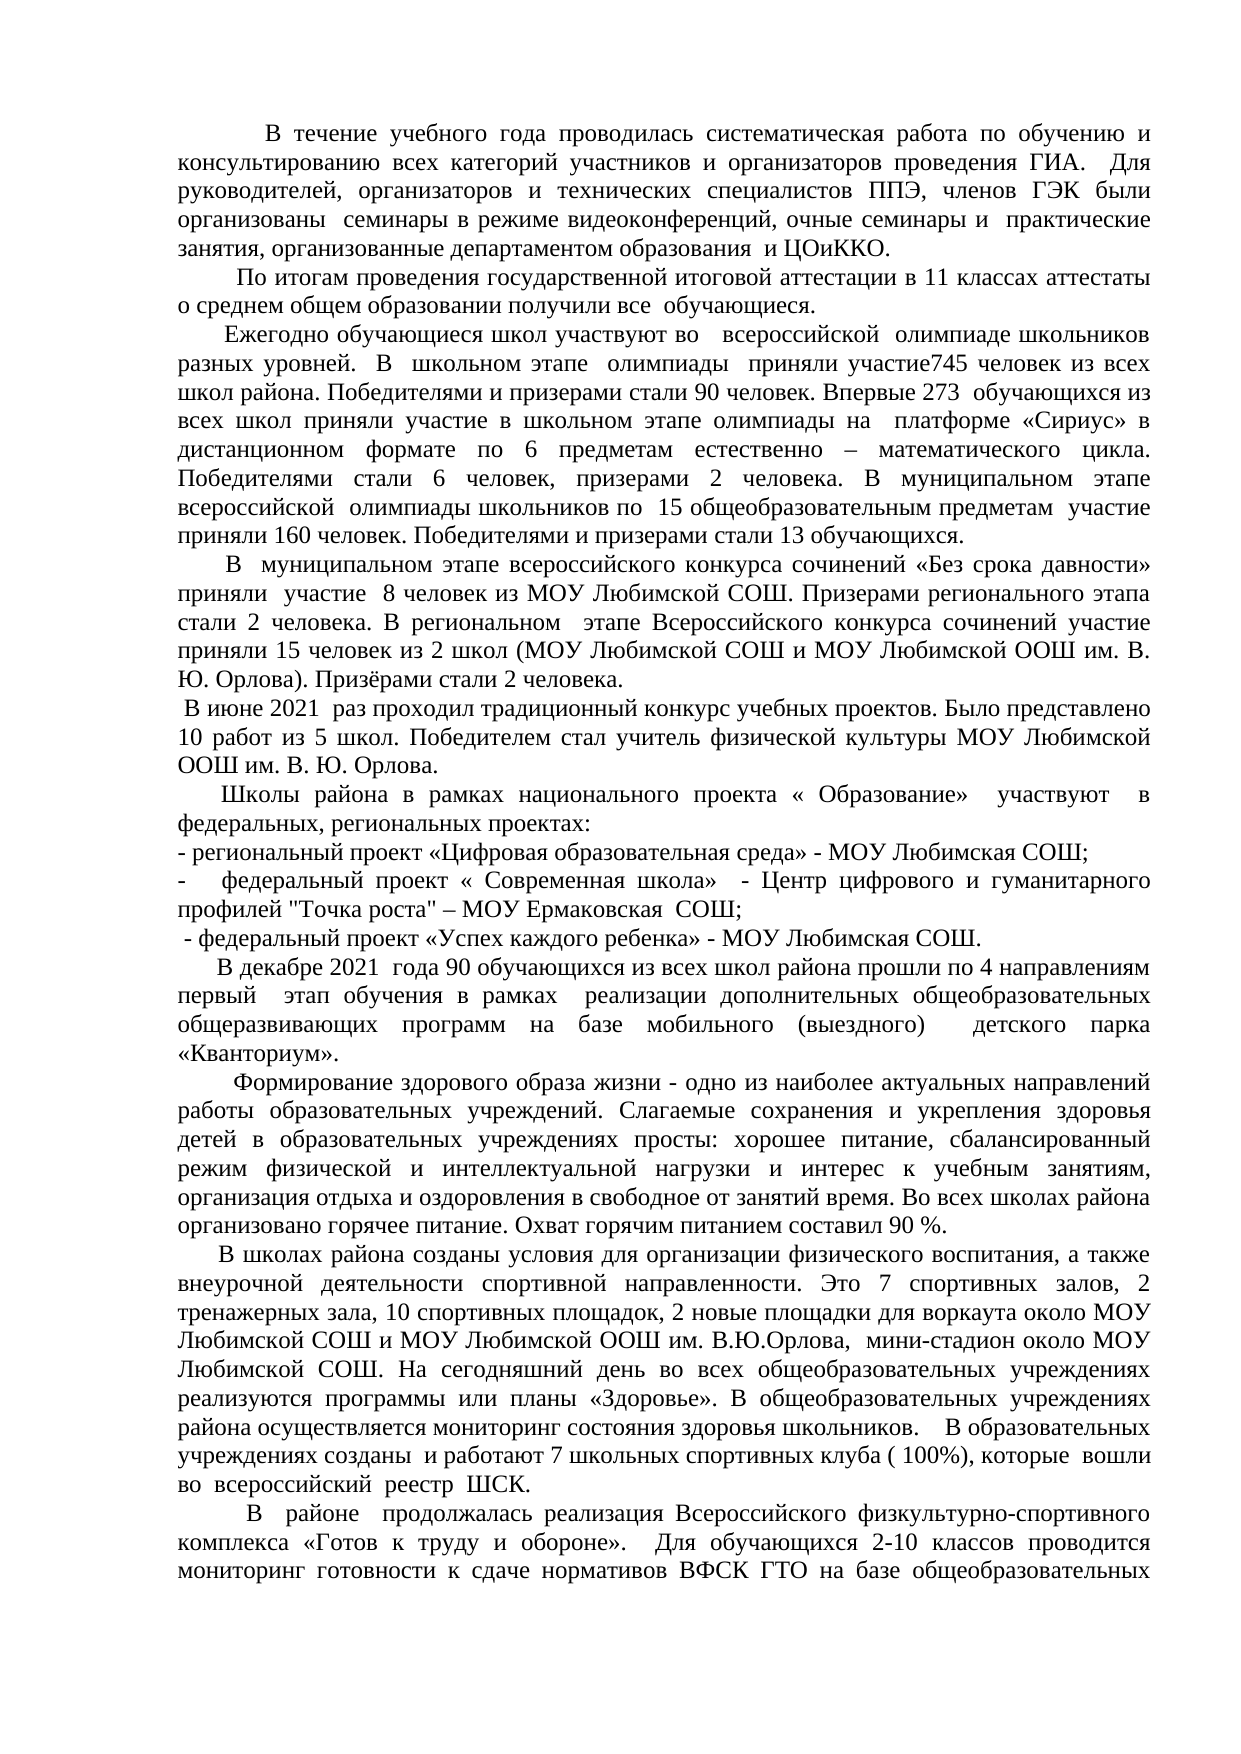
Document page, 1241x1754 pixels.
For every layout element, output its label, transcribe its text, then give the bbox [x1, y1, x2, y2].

text В декабре 2021 года 90 обучающихся из всех школ района прошли по 4 направлениям первый этап обучения в рамках реализации дополнительных общеобразовательных общеразвивающих программ на базе мобильного (выездного) детского парка «Кванториум». [177, 952, 1152, 1067]
text Формирование здорового образа жизни - одно из наиболее актуальных направлений работы образовательных учреждений. Слагаемые сохранения и укрепления здоровья детей в образовательных учреждениях просты: хорошее питание, сбалансированный режим физической и интеллектуальной нагрузки и интерес к учебным занятиям, организация отдыха и оздоровления в свободное от занятий время. Во всех школах района организовано горячее питание. Охват горячим питанием составил 90 %. [177, 1067, 1152, 1239]
text В муниципальном этапе всероссийского конкурса сочинений «Без срока давности» приняли участие 8 человек из МОУ Любимской СОШ. Призерами регионального этапа стали 2 человека. В региональном этапе Всероссийского конкурса сочинений участие приняли 15 человек из 2 школ (МОУ Любимской СОШ и МОУ Любимской ООШ им. В. Ю. Орлова). Призёрами стали 2 человека. [177, 549, 1152, 693]
text В течение учебного года проводилась систематическая работа по обучению и консультированию всех категорий участников и организаторов проведения ГИА. Для руководителей, организаторов и технических специалистов ППЭ, членов ГЭК были организованы семинары в режиме видеоконференций, очные семинары и практические занятия, организованные департаментом образования и ЦОиККО. [177, 118, 1152, 262]
text - федеральный проект «Успех каждого ребенка» - МОУ Любимская СОШ. [177, 923, 1152, 952]
text - региональный проект «Цифровая образовательная среда» - МОУ Любимская СОШ; [177, 837, 1152, 866]
text По итогам проведения государственной итоговой аттестации в 11 классах аттестаты о среднем общем образовании получили все обучающиеся. [177, 262, 1152, 319]
text В июне 2021 раз проходил традиционный конкурс учебных проектов. Было представлено 10 работ из 5 школ. Победителем стал учитель физической культуры МОУ Любимской ООШ им. В. Ю. Орлова. [177, 693, 1152, 779]
text Школы района в рамках национального проекта « Образование» участвуют в федеральных, региональных проектах: [177, 779, 1152, 837]
text Ежегодно обучающиеся школ участвуют во всероссийской олимпиаде школьников разных уровней. В школьном этапе олимпиады приняли участие745 человек из всех школ района. Победителями и призерами стали 90 человек. Впервые 273 обучающихся из всех школ приняли участие в школьном этапе олимпиады на платформе «Сириус» в дистанционном формате по 6 предметам естественно – математического цикла. Победителями стали 6 человек, призерами 2 человека. В муниципальном этапе всероссийской олимпиады школьников по 15 общеобразовательным предметам участие приняли 160 человек. Победителями и призерами стали 13 обучающихся. [177, 319, 1152, 549]
text В школах района созданы условия для организации физического воспитания, а также внеурочной деятельности спортивной направленности. Это 7 спортивных залов, 2 тренажерных зала, 10 спортивных площадок, 2 новые площадки для воркаута около МОУ Любимской СОШ и МОУ Любимской ООШ им. В.Ю.Орлова, мини-стадион около МОУ Любимской СОШ. На сегодняшний день во всех общеобразовательных учреждениях реализуются программы или планы «Здоровье». В общеобразовательных учреждениях района осуществляется мониторинг состояния здоровья школьников. В образовательных учреждениях созданы и работают 7 школьных спортивных клуба ( 100%), которые вошли во всероссийский реестр ШСК. [177, 1239, 1152, 1498]
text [177, 1498, 1152, 1584]
text - федеральный проект « Современная школа» - Центр цифрового и гуманитарного профилей "Точка роста" – МОУ Ермаковская СОШ; [177, 866, 1152, 923]
